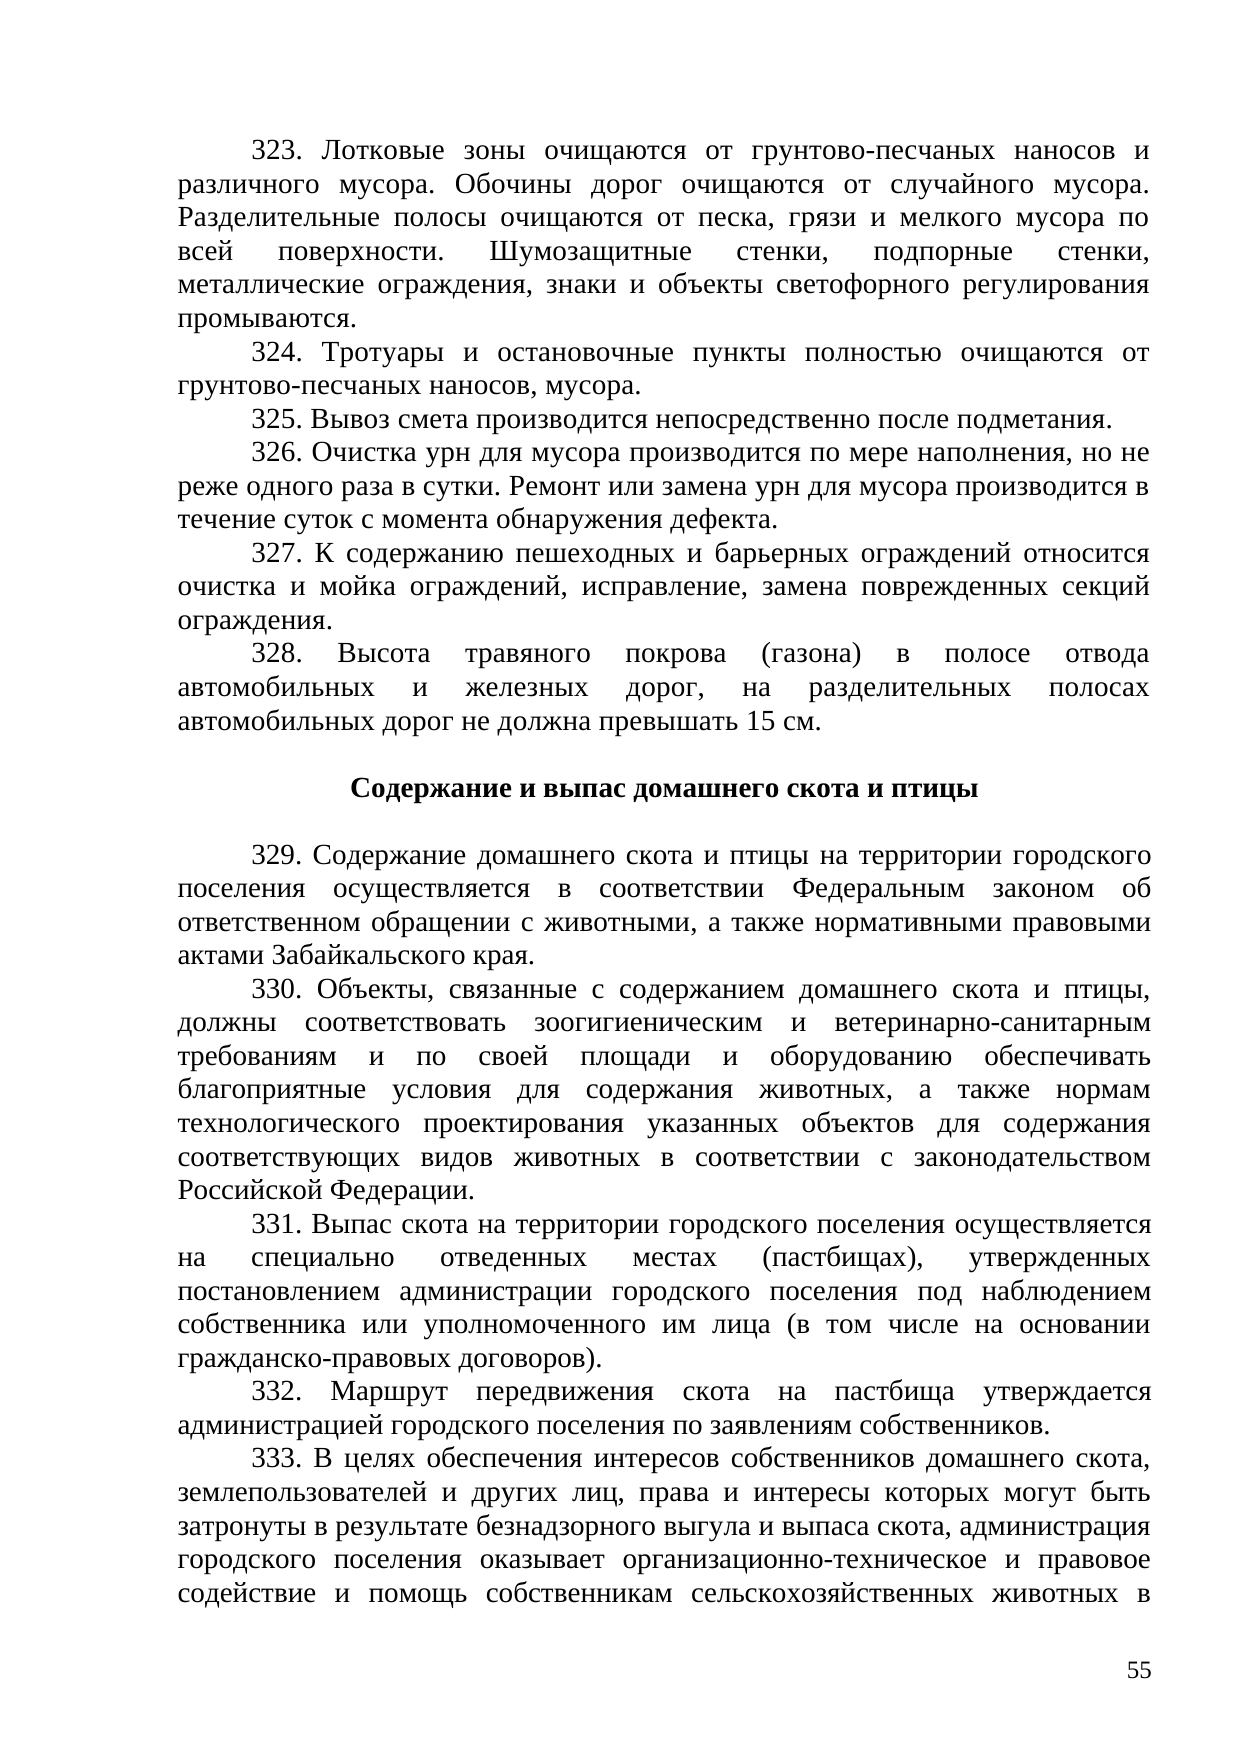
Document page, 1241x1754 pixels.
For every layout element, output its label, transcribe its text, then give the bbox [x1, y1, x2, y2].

text 323. Лотковые зоны очищаются от грунтово-песчаных наносов и различного мусора. Обочины дорог очищаются от случайного мусора. Разделительные полосы очищаются от песка, грязи и мелкого мусора по всей поверхности. Шумозащитные стенки, подпорные стенки, металлические ограждения, знаки и объекты светофорного регулирования промываются. [177, 132, 1152, 334]
text 332. Маршрут передвижения скота на пастбища утверждается администрацией городского поселения по заявлениям собственников. [177, 1373, 1152, 1441]
text 325. Вывоз смета производится непосредственно после подметания. [177, 401, 1152, 434]
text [177, 1441, 1152, 1608]
text Содержание и выпас домашнего скота и птицы [177, 770, 1152, 803]
text 328. Высота травяного покрова (газона) в полосе отвода автомобильных и железных дорог, на разделительных полосах автомобильных дорог не должна превышать 15 см. [177, 636, 1152, 736]
text 327. К содержанию пешеходных и барьерных ограждений относится очистка и мойка ограждений, исправление, замена поврежденных секций ограждения. [177, 535, 1152, 636]
text 324. Тротуары и остановочные пункты полностью очищаются от грунтово-песчаных наносов, мусора. [177, 334, 1152, 401]
text 330. Объекты, связанные с содержанием домашнего скота и птицы, должны соответствовать зоогигиеническим и ветеринарно-санитарным требованиям и по своей площади и оборудованию обеспечивать благоприятные условия для содержания животных, а также нормам технологического проектирования указанных объектов для содержания соответствующих видов животных в соответствии с законодательством Российской Федерации. [177, 971, 1152, 1206]
text 329. Содержание домашнего скота и птицы на территории городского поселения осуществляется в соответствии Федеральным законом об ответственном обращении с животными, а также нормативными правовыми актами Забайкальского края. [177, 837, 1152, 971]
text 331. Выпас скота на территории городского поселения осуществляется на специально отведенных местах (пастбищах), утвержденных постановлением администрации городского поселения под наблюдением собственника или уполномоченного им лица (в том числе на основании гражданско-правовых договоров). [177, 1206, 1152, 1373]
text 326. Очистка урн для мусора производится по мере наполнения, но не реже одного раза в сутки. Ремонт или замена урн для мусора производится в течение суток с момента обнаружения дефекта. [177, 434, 1152, 535]
